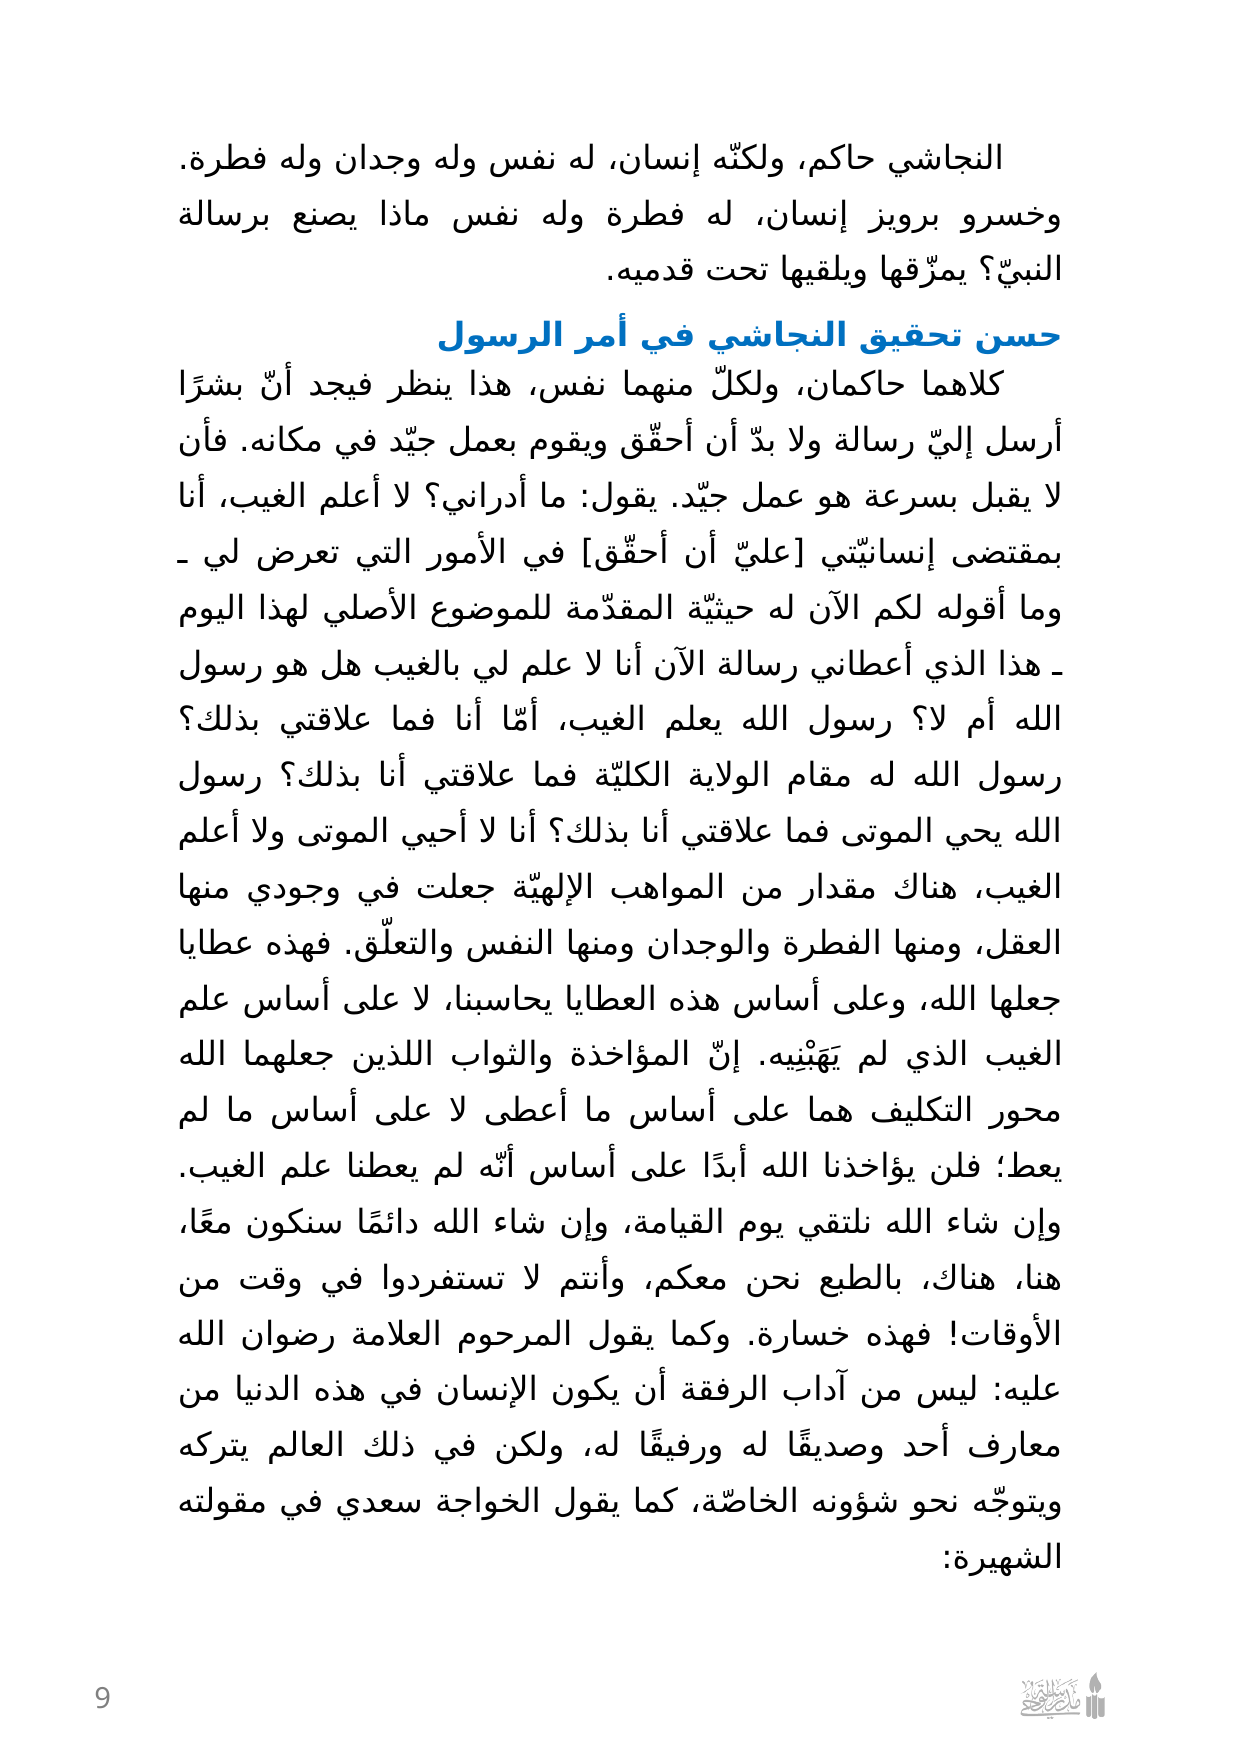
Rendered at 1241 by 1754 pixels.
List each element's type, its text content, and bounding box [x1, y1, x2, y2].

title حسن تحقيق النجاشي في أمر الرسول [177, 316, 1063, 355]
picture [1020, 1672, 1105, 1719]
text كلاهما حاكمان، ولكلّ منهما نفس، هذا ينظر فيجد أنّ بشرًا أرسل إليّ رسالة ولا بدّ أن أحقّق ويقوم بعمل جيّد في مكانه. فأن لا يقبل بسرعة هو عمل جيّد. يقول: ما أدراني؟ لا أعلم الغيب، أنا بمقتضى إنسانيّتي [عليّ أن أحقّق] في الأمور التي تعرض لي ـ وما أقوله لكم الآن له حيثيّة المقدّمة للموضوع الأصلي لهذا اليوم ـ هذا الذي أعطاني رسالة الآن أنا لا علم لي بالغيب هل هو رسول الله أم لا؟ رسول الله يعلم الغيب، أمّا أنا فما علاقتي بذلك؟ رسول الله له مقام الولاية الكليّة فما علاقتي أنا بذلك؟ رسول الله يحي الموتى فما علاقتي أنا بذلك؟ أنا لا أحيي الموتى ولا أعلم الغيب، هناك مقدار من المواهب الإلهيّة جعلت في وجودي منها العقل، ومنها الفطرة والوجدان ومنها النفس والتعلّق. فهذه عطايا جعلها الله، وعلى أساس هذه العطايا يحاسبنا، لا على أساس علم الغيب الذي لم يَهَبْنِيه. إنّ المؤاخذة والثواب اللذين جعلهما الله محور التكليف هما على أساس ما أعطى لا على أساس ما لم يعط؛ فلن يؤاخذنا الله أبدًا على أساس أنّه لم يعطنا علم الغيب. وإن شاء الله نلتقي يوم القيامة، وإن شاء الله دائمًا سنكون معًا، هنا، هناك، بالطبع نحن معكم، وأنتم لا تستفردوا في وقت من الأوقات! فهذه خسارة. وكما يقول المرحوم العلامة رضوان الله عليه: ليس من آداب الرفقة أن يكون الإنسان في هذه الدنيا من معارف أحد وصديقًا له ورفيقًا له، ولكن في ذلك العالم يتركه ويتوجّه نحو شؤونه الخاصّة، كما يقول الخواجة سعدي في مقولته الشهيرة: [177, 362, 1063, 1591]
text النجاشي حاكم، ولكنّه إنسان، له نفس وله وجدان وله فطرة. وخسرو برويز إنسان، له فطرة وله نفس ماذا يصنع برسالة النبيّ؟ يمزّقها ويلقيها تحت قدميه. [177, 136, 1063, 303]
